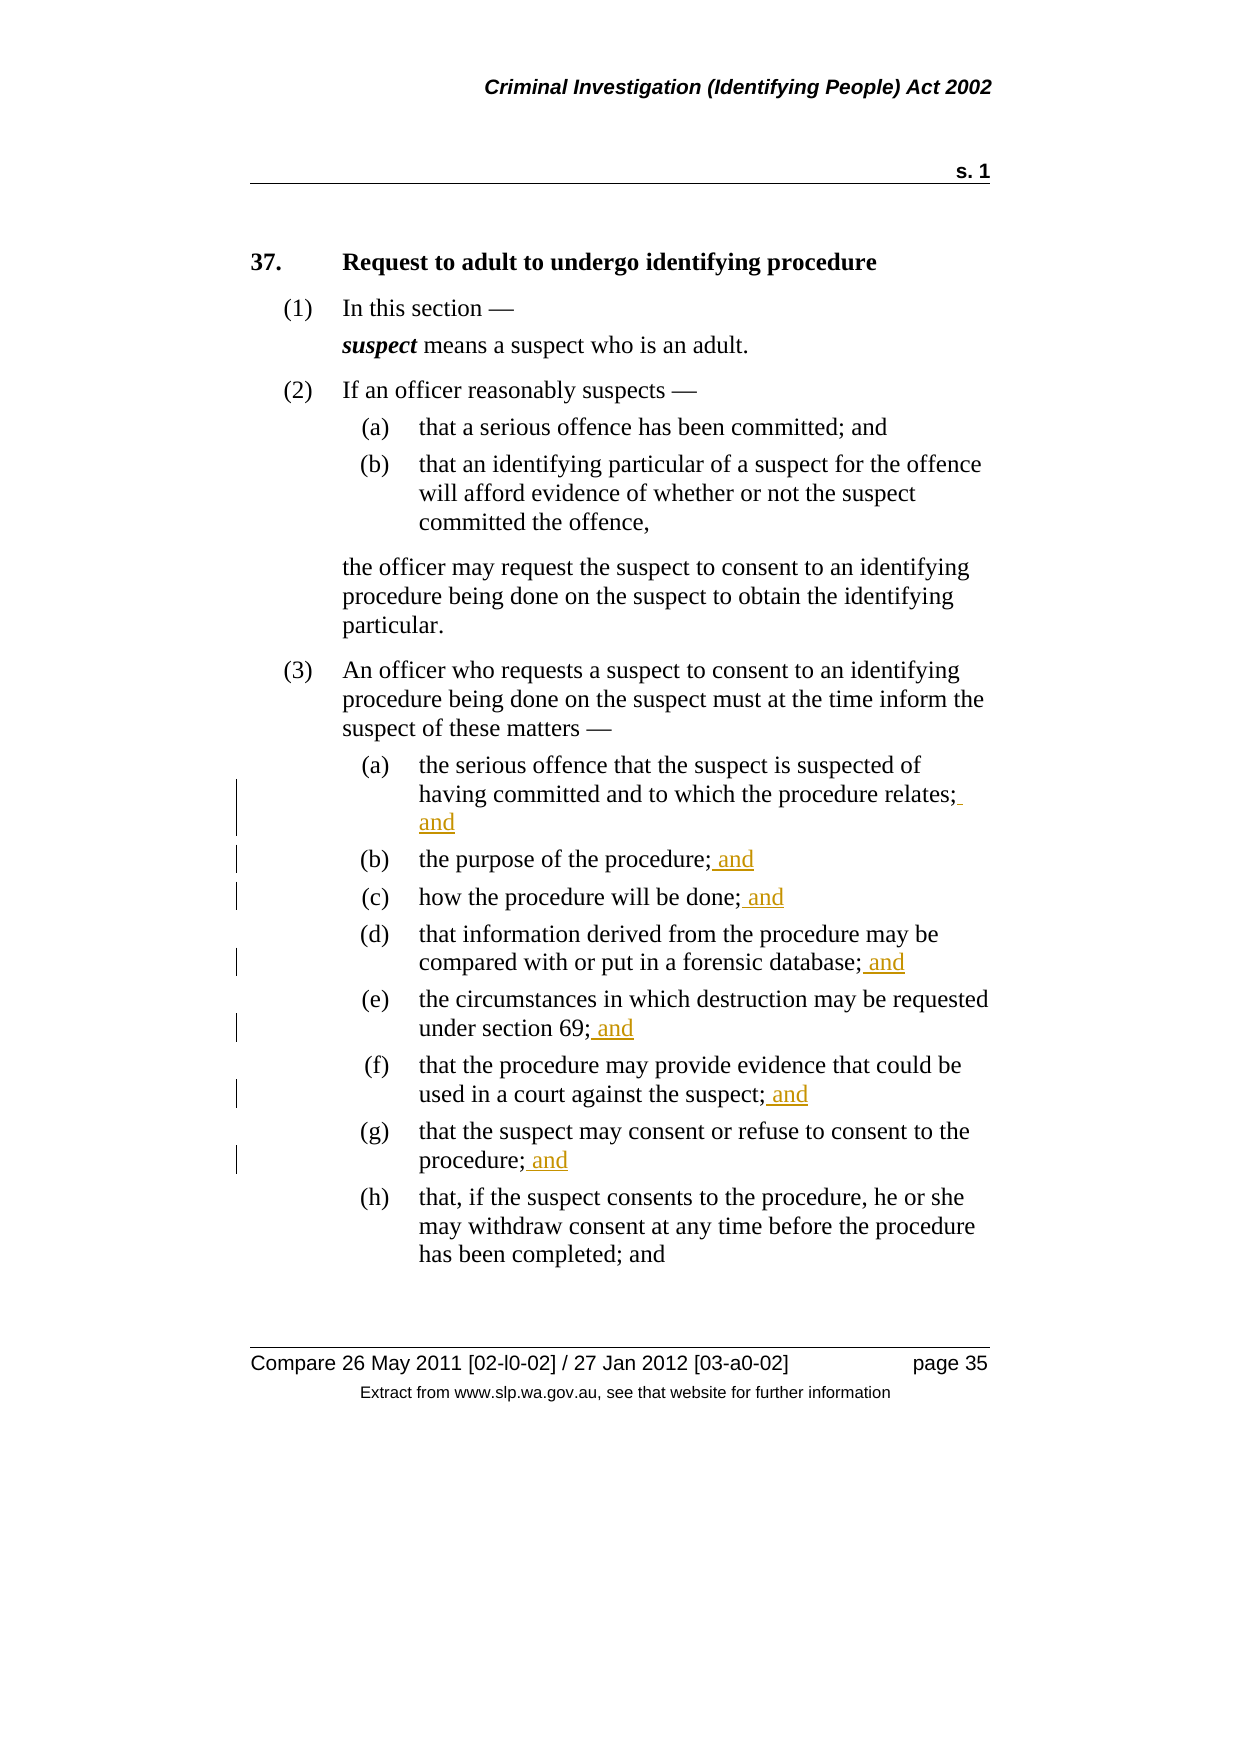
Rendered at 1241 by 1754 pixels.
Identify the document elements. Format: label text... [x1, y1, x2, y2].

text (g) that the suspect may consent or refuse to consent to the procedure; [250, 1116, 990, 1174]
text (f) that the procedure may provide evidence that could be used in a court against the suspect; [250, 1050, 990, 1108]
text (a) that a serious offence has been committed; and [250, 412, 990, 441]
text (2) If an officer reasonably suspects — [250, 375, 990, 404]
text (1) In this section — [250, 293, 990, 322]
text (b) that an identifying particular of a suspect for the offence will afford evidence of whether or not the suspect committed the offence, [250, 449, 990, 536]
text suspect means a suspect who is an adult. [250, 330, 990, 359]
text (a) the serious offence that the suspect is suspected of having committed and to which the procedure relates; [250, 750, 990, 836]
subtitle 37. Request to adult to undergo identifying procedure [250, 247, 990, 276]
text (d) that information derived from the procedure may be compared with or put in a forensic database; [250, 919, 990, 976]
text (b) the purpose of the procedure; [250, 844, 990, 873]
text (e) the circumstances in which destruction may be requested under section 69; [250, 984, 990, 1042]
text (c) how the procedure will be done; [250, 882, 990, 910]
text (h) that, if the suspect consents to the procedure, he or she may withdraw consent at any time before the procedure has been completed; and [250, 1182, 990, 1268]
text (3) An officer who requests a suspect to consent to an identifying procedure being done on the suspect must at the time inform the suspect of these matters — [250, 655, 990, 742]
text the officer may request the suspect to consent to an identifying procedure being done on the suspect to obtain the identifying particular. [250, 552, 990, 639]
